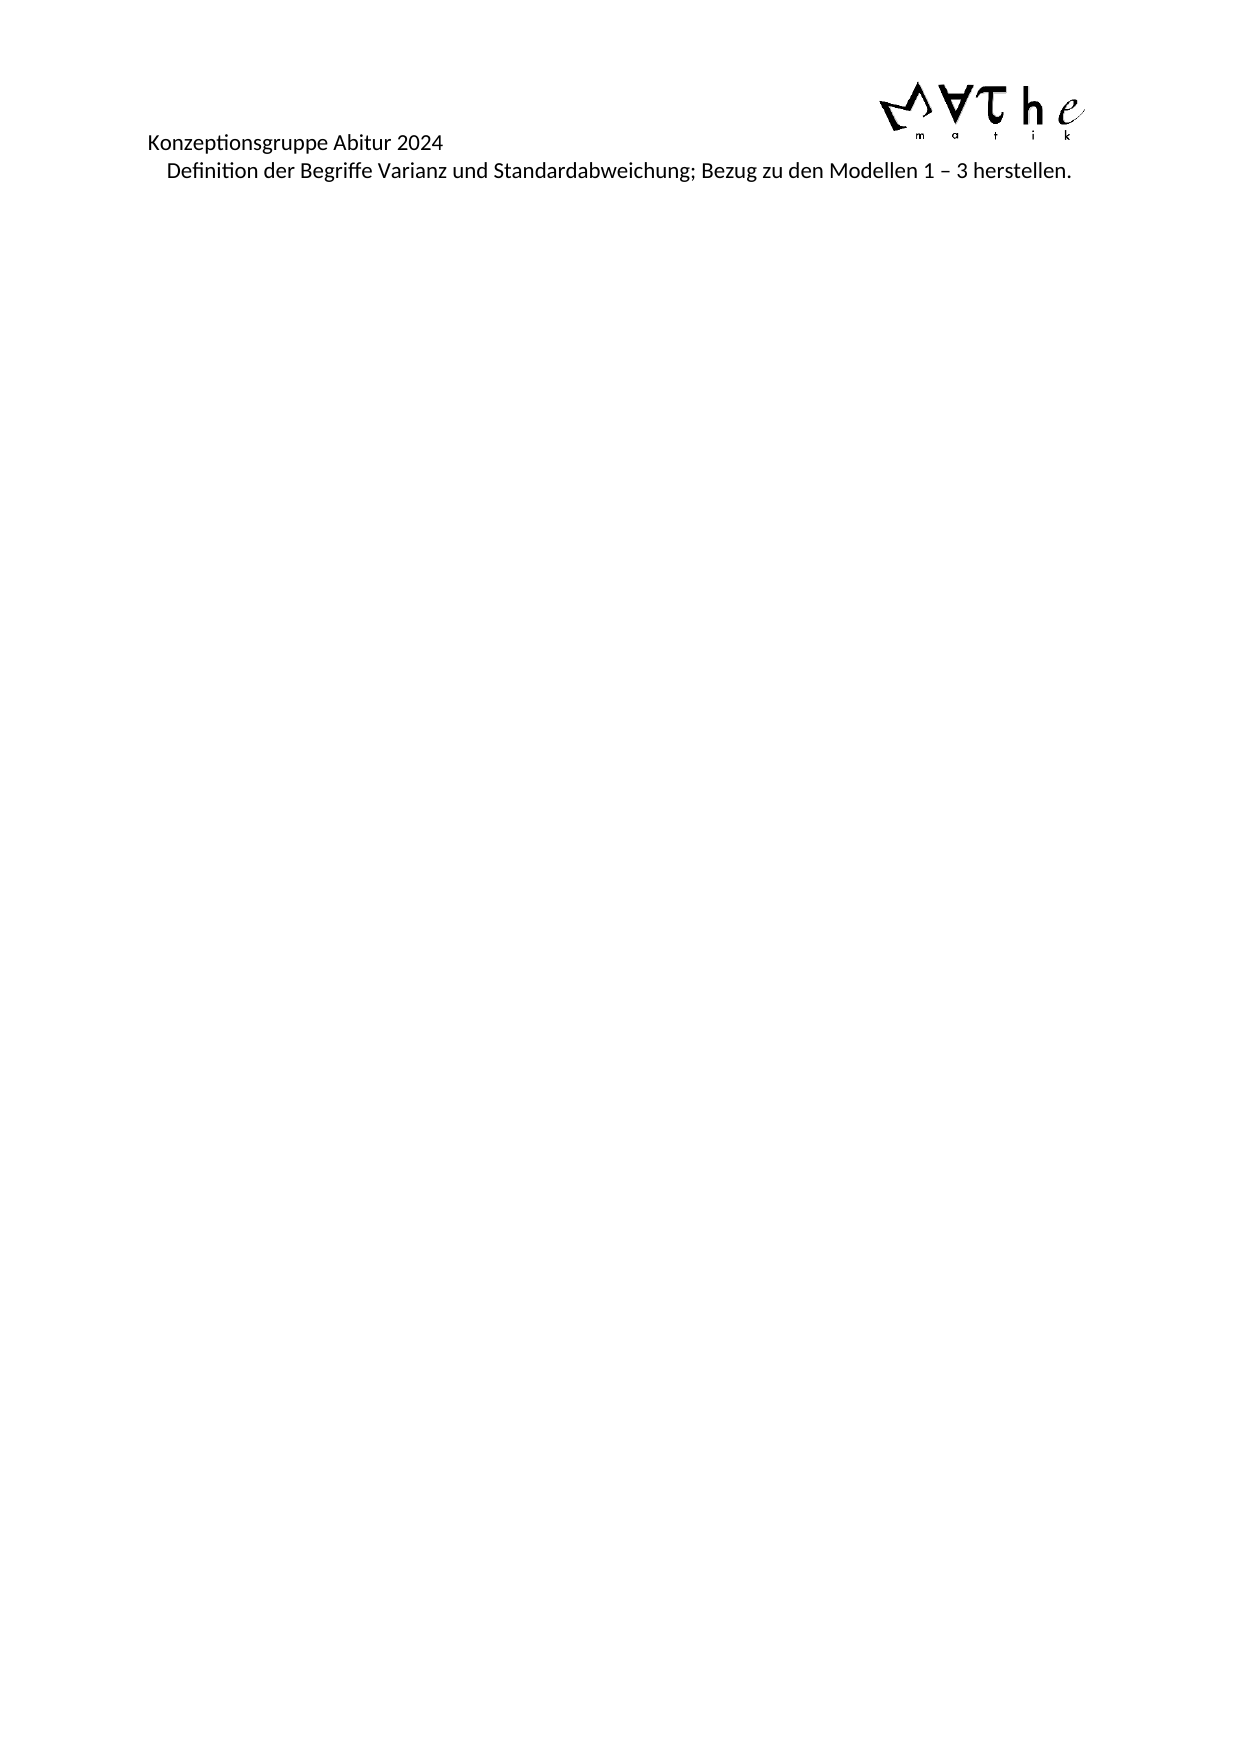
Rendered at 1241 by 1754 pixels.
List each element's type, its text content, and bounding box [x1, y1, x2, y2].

picture [871, 73, 1093, 151]
text Definition der Begriffe Varianz und Standardabweichung; Bezug zu den Modellen 1 – 3 herstellen. [148, 156, 1093, 184]
